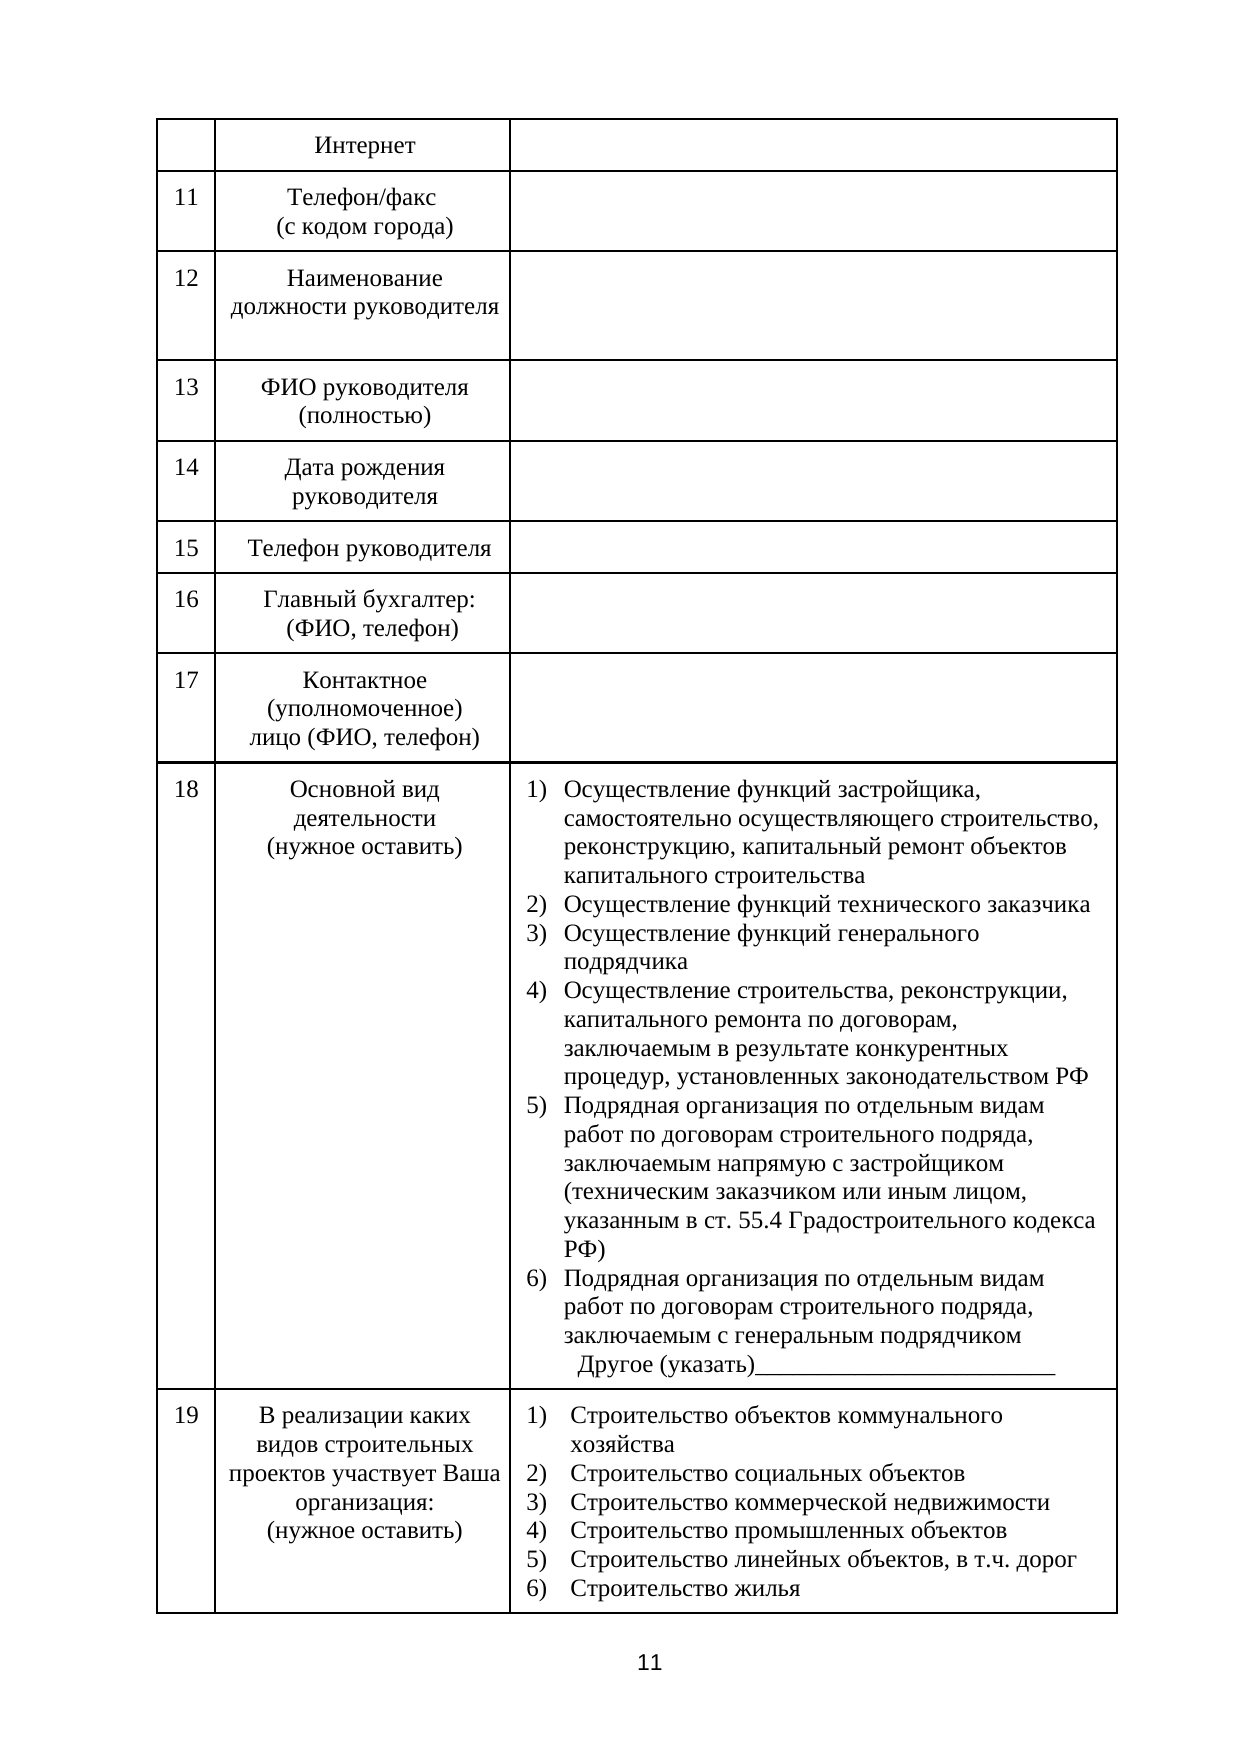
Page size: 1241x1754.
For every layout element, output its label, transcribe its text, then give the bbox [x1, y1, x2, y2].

table_cell 15 [158, 522, 214, 572]
table_cell [511, 522, 1116, 572]
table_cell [511, 1390, 1116, 1612]
table_cell Основной вид деятельности (нужное оставить) [216, 764, 509, 1388]
table_cell [511, 120, 1116, 170]
table_cell Контактное (уполномоченное) лицо (ФИО, телефон) [216, 654, 509, 761]
table_cell Осуществление функций застройщика, самостоятельно осуществляющего строительство, реконструкцию, капитальный ремонт объектов капитального строительства Осуществление функций технического заказчика Осуществление функций генерального подрядчика Осуществление строительства, реконструкции, капитального ремонта по договорам, заключаемым в результате конкурентных процедур, установленных законодательством РФ Подрядная организация по отдельным видам работ по договорам строительного подряда, заключаемым напрямую с застройщиком (техническим заказчиком или иным лицом, указанным в ст. 55.4 Градостроительного кодекса РФ) Подрядная организация по отдельным видам работ по договорам строительного подряда, заключаемым с генеральным подрядчиком Другое (указать)________________________ [511, 764, 1116, 1388]
table_cell 13 [158, 361, 214, 440]
table_cell [511, 574, 1116, 652]
table_cell [511, 654, 1116, 761]
table_cell Телефон руководителя [216, 522, 509, 572]
table_cell Дата рождения руководителя [216, 442, 509, 520]
table_cell 17 [158, 654, 214, 761]
table_cell Главный бухгалтер: (ФИО, телефон) [216, 574, 509, 652]
table_cell ФИО руководителя (полностью) [216, 361, 509, 440]
table_cell 16 [158, 574, 214, 652]
table_cell [511, 172, 1116, 250]
table_cell 11 [158, 172, 214, 250]
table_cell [216, 120, 509, 170]
table_cell 10 [158, 120, 214, 170]
table_cell 19 [158, 1390, 214, 1612]
table_cell Наименование должности руководителя [216, 252, 509, 359]
table_cell [511, 252, 1116, 359]
table_cell Телефон/факс (с кодом города) [216, 172, 509, 250]
table_cell [511, 442, 1116, 520]
table_cell 18 [158, 764, 214, 1388]
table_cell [216, 1390, 509, 1612]
table_cell 12 [158, 252, 214, 359]
table_cell 14 [158, 442, 214, 520]
table_cell [511, 361, 1116, 440]
